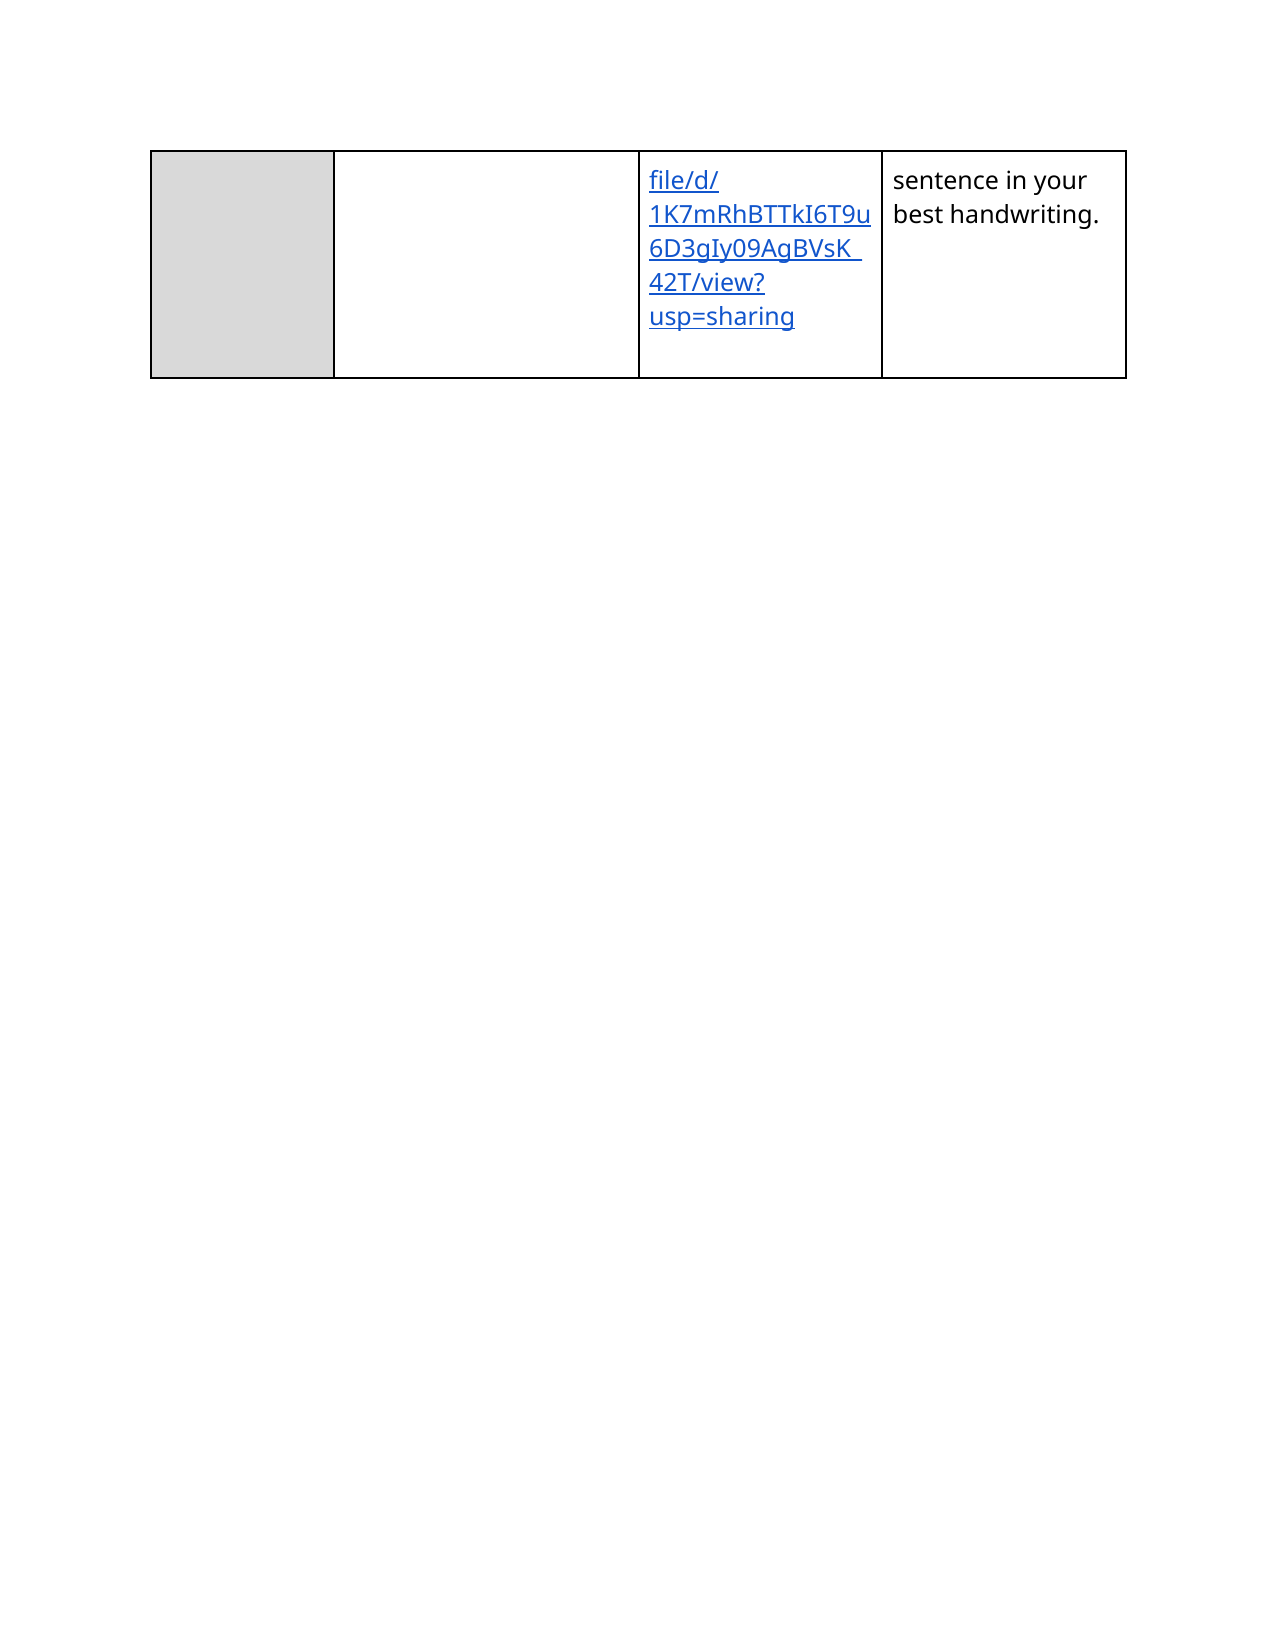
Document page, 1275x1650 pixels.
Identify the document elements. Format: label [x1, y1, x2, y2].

table_cell [335, 152, 638, 377]
table_cell [640, 152, 881, 377]
table_cell [883, 152, 1125, 377]
